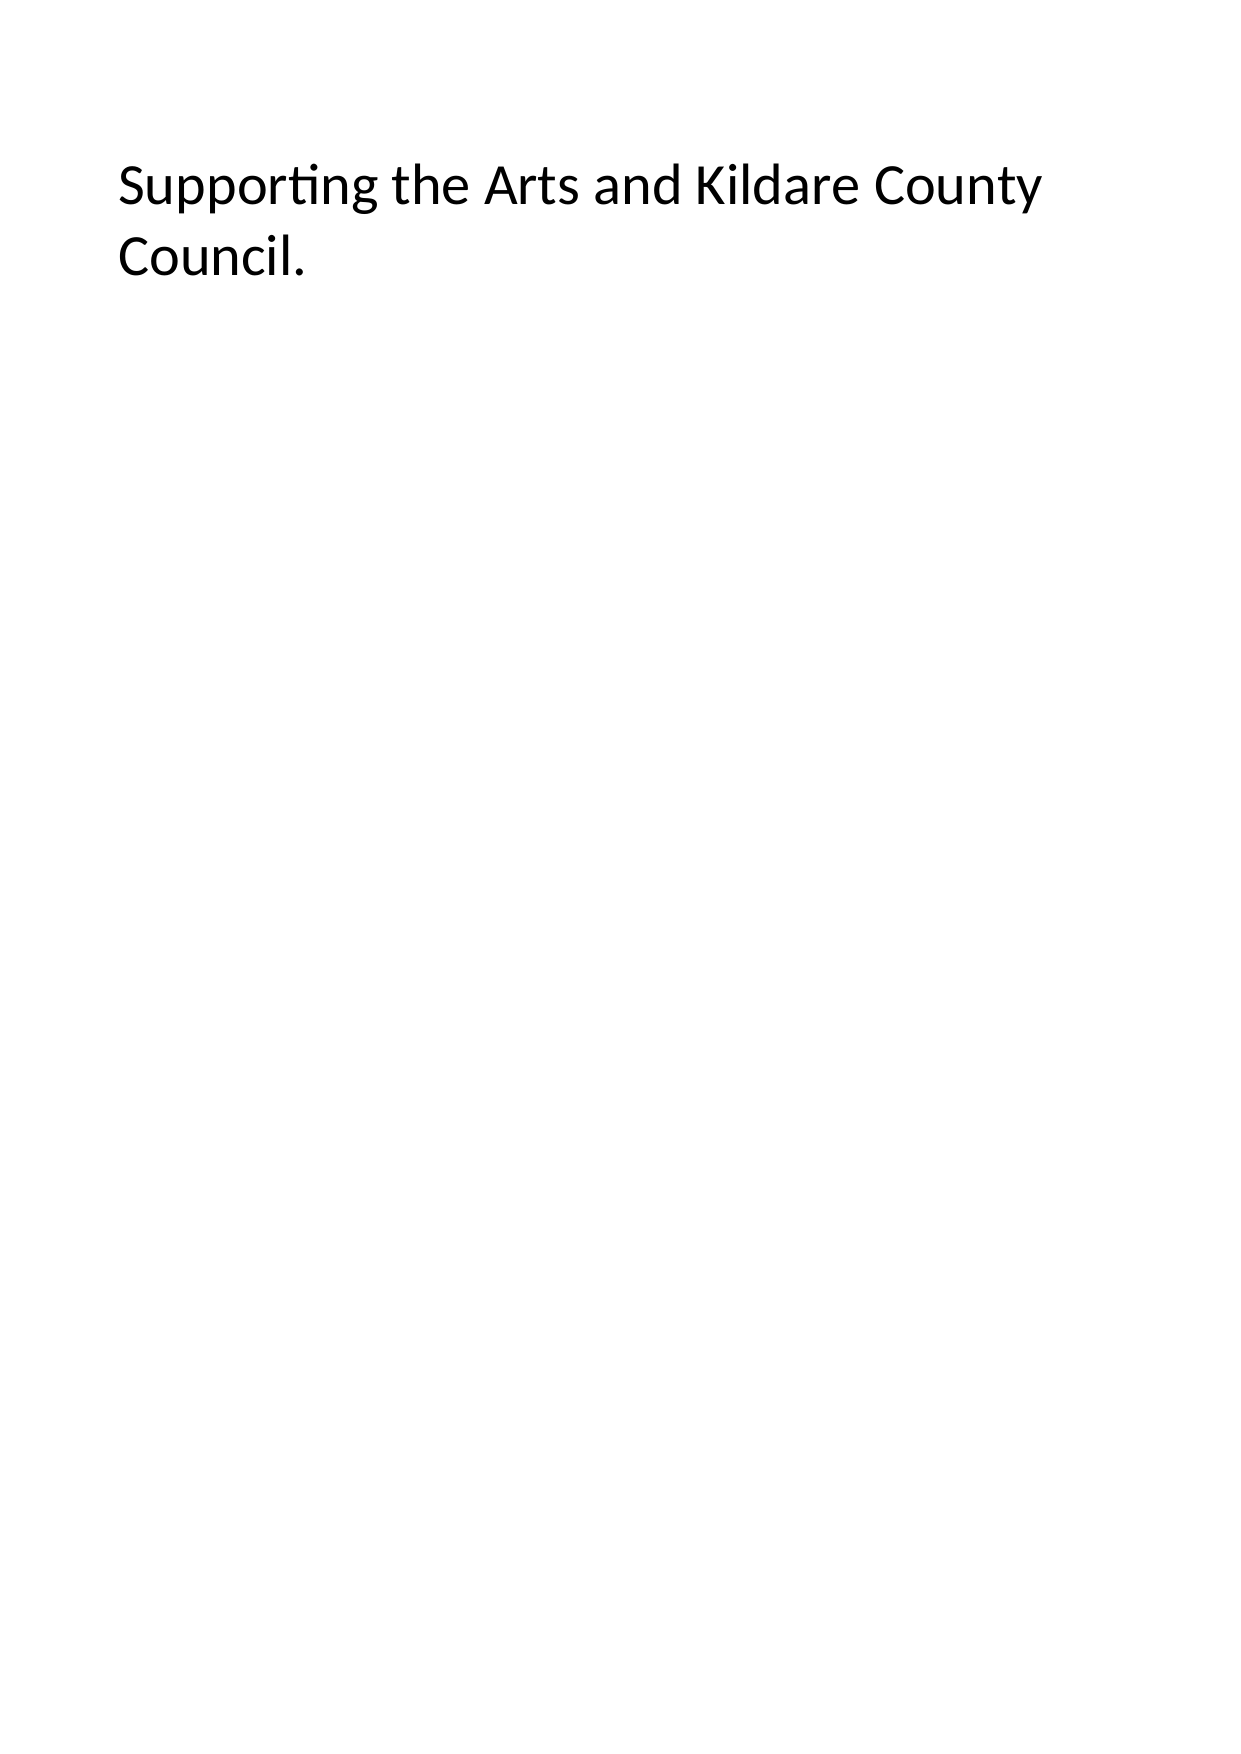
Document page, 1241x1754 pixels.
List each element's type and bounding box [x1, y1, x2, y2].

text [118, 148, 1122, 290]
